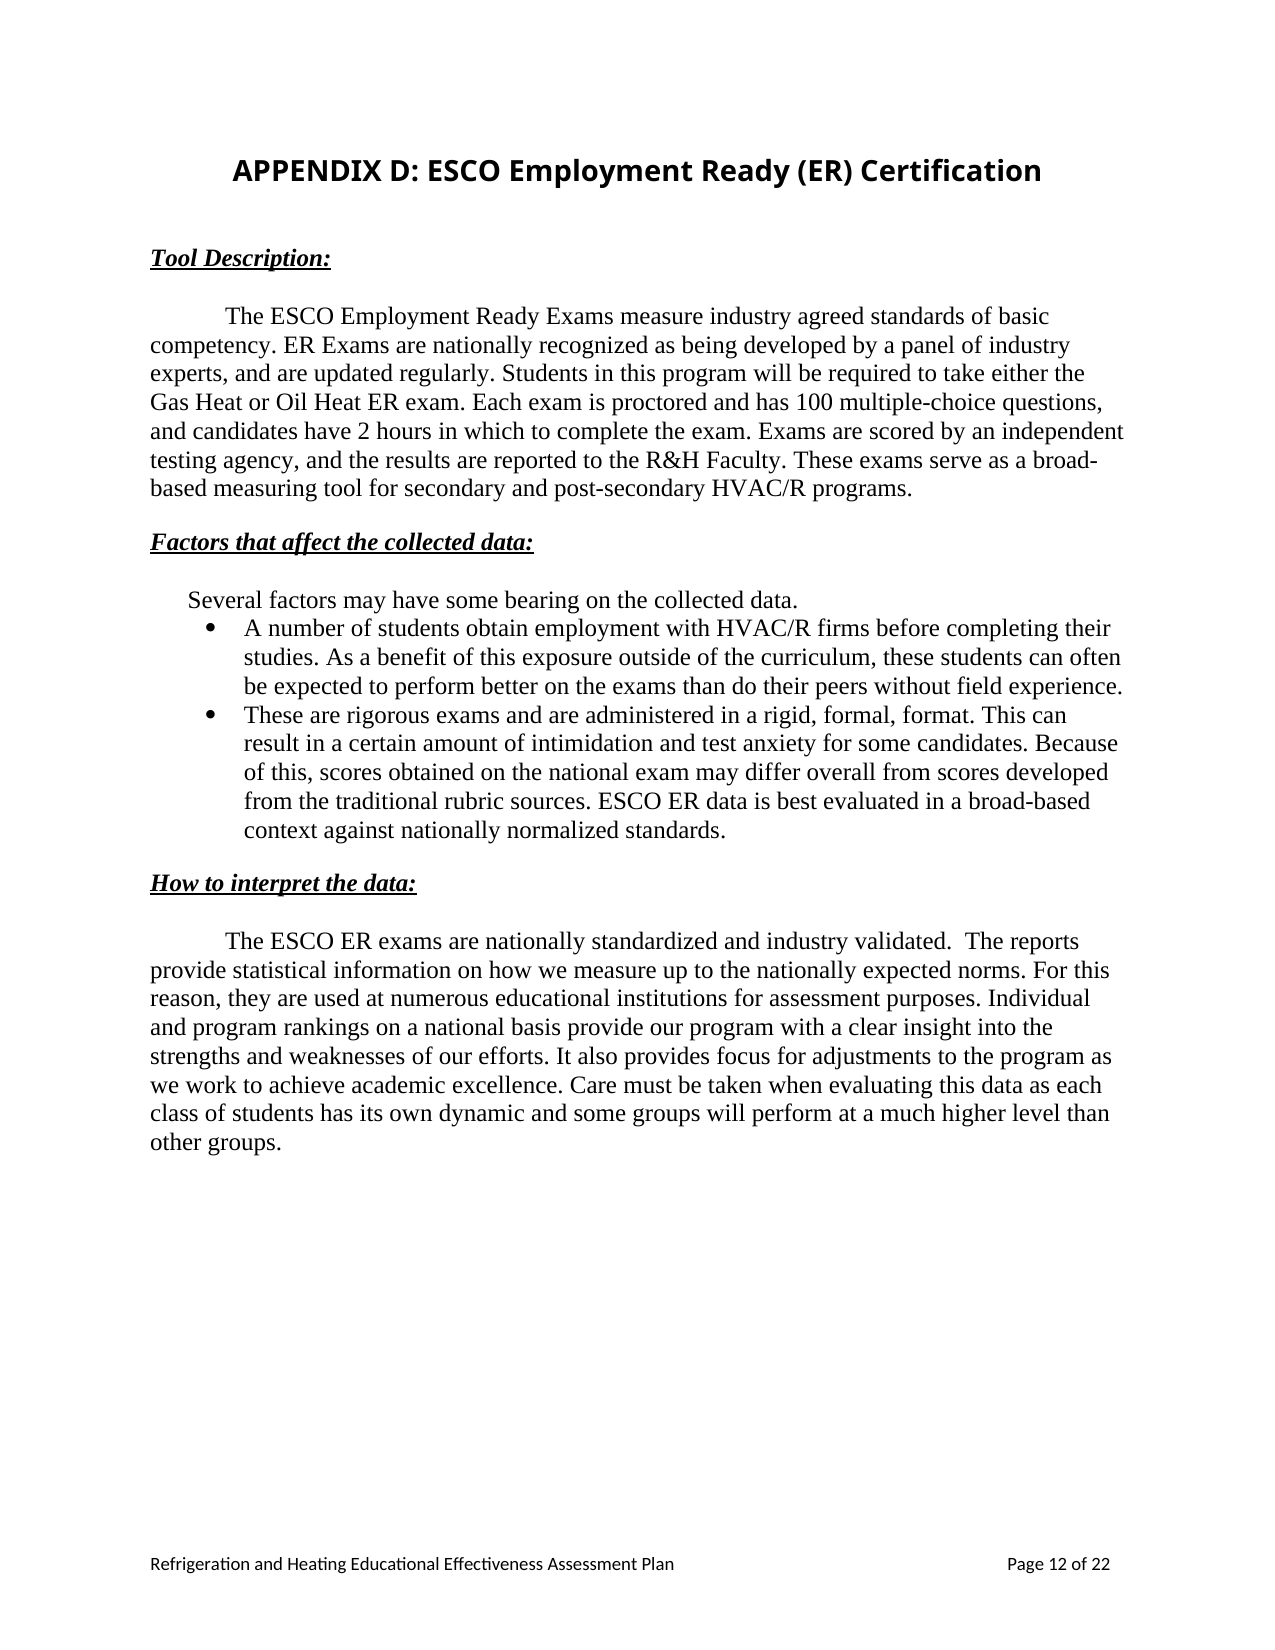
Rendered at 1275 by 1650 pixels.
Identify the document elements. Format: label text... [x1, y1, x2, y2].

list These are rigorous exams and are administered in a rigid, formal, format. This can result in a certain amount of intimidation and test anxiety for some candidates. Because of this, scores obtained on the national exam may differ overall from scores developed from the traditional rubric sources. ESCO ER data is best evaluated in a broad-based context against nationally normalized standards. [206, 700, 1125, 843]
text Several factors may have some bearing on the collected data. [150, 585, 1125, 613]
text How to interpret the data: [150, 868, 1065, 897]
text Tool Description: [150, 243, 1065, 272]
text The ESCO ER exams are nationally standardized and industry validated. The reports provide statistical information on how we measure up to the nationally expected norms. For this reason, they are used at numerous educational institutions for assessment purposes. Individual and program rankings on a national basis provide our program with a clear insight into the strengths and weaknesses of our efforts. It also provides focus for adjustments to the program as we work to achieve academic excellence. Care must be taken when evaluating this data as each class of students has its own dynamic and some groups will perform at a much higher level than other groups. [150, 926, 1125, 1156]
text Factors that affect the collected data: [150, 527, 1065, 556]
text APPENDIX D: ESCO Employment Ready (ER) Certification [150, 150, 1125, 190]
list A number of students obtain employment with HVAC/R firms before completing their studies. As a benefit of this exposure outside of the curriculum, these students can often be expected to perform better on the exams than do their peers without field experience. [206, 613, 1125, 700]
text The ESCO Employment Ready Exams measure industry agreed standards of basic competency. ER Exams are nationally recognized as being developed by a panel of industry experts, and are updated regularly. Students in this program will be required to take either the Gas Heat or Oil Heat ER exam. Each exam is proctored and has 100 multiple-choice questions, and candidates have 2 hours in which to complete the exam. Exams are scored by an independent testing agency, and the results are reported to the R&H Faculty. These exams serve as a broad-based measuring tool for secondary and post-secondary HVAC/R programs. [150, 301, 1125, 502]
